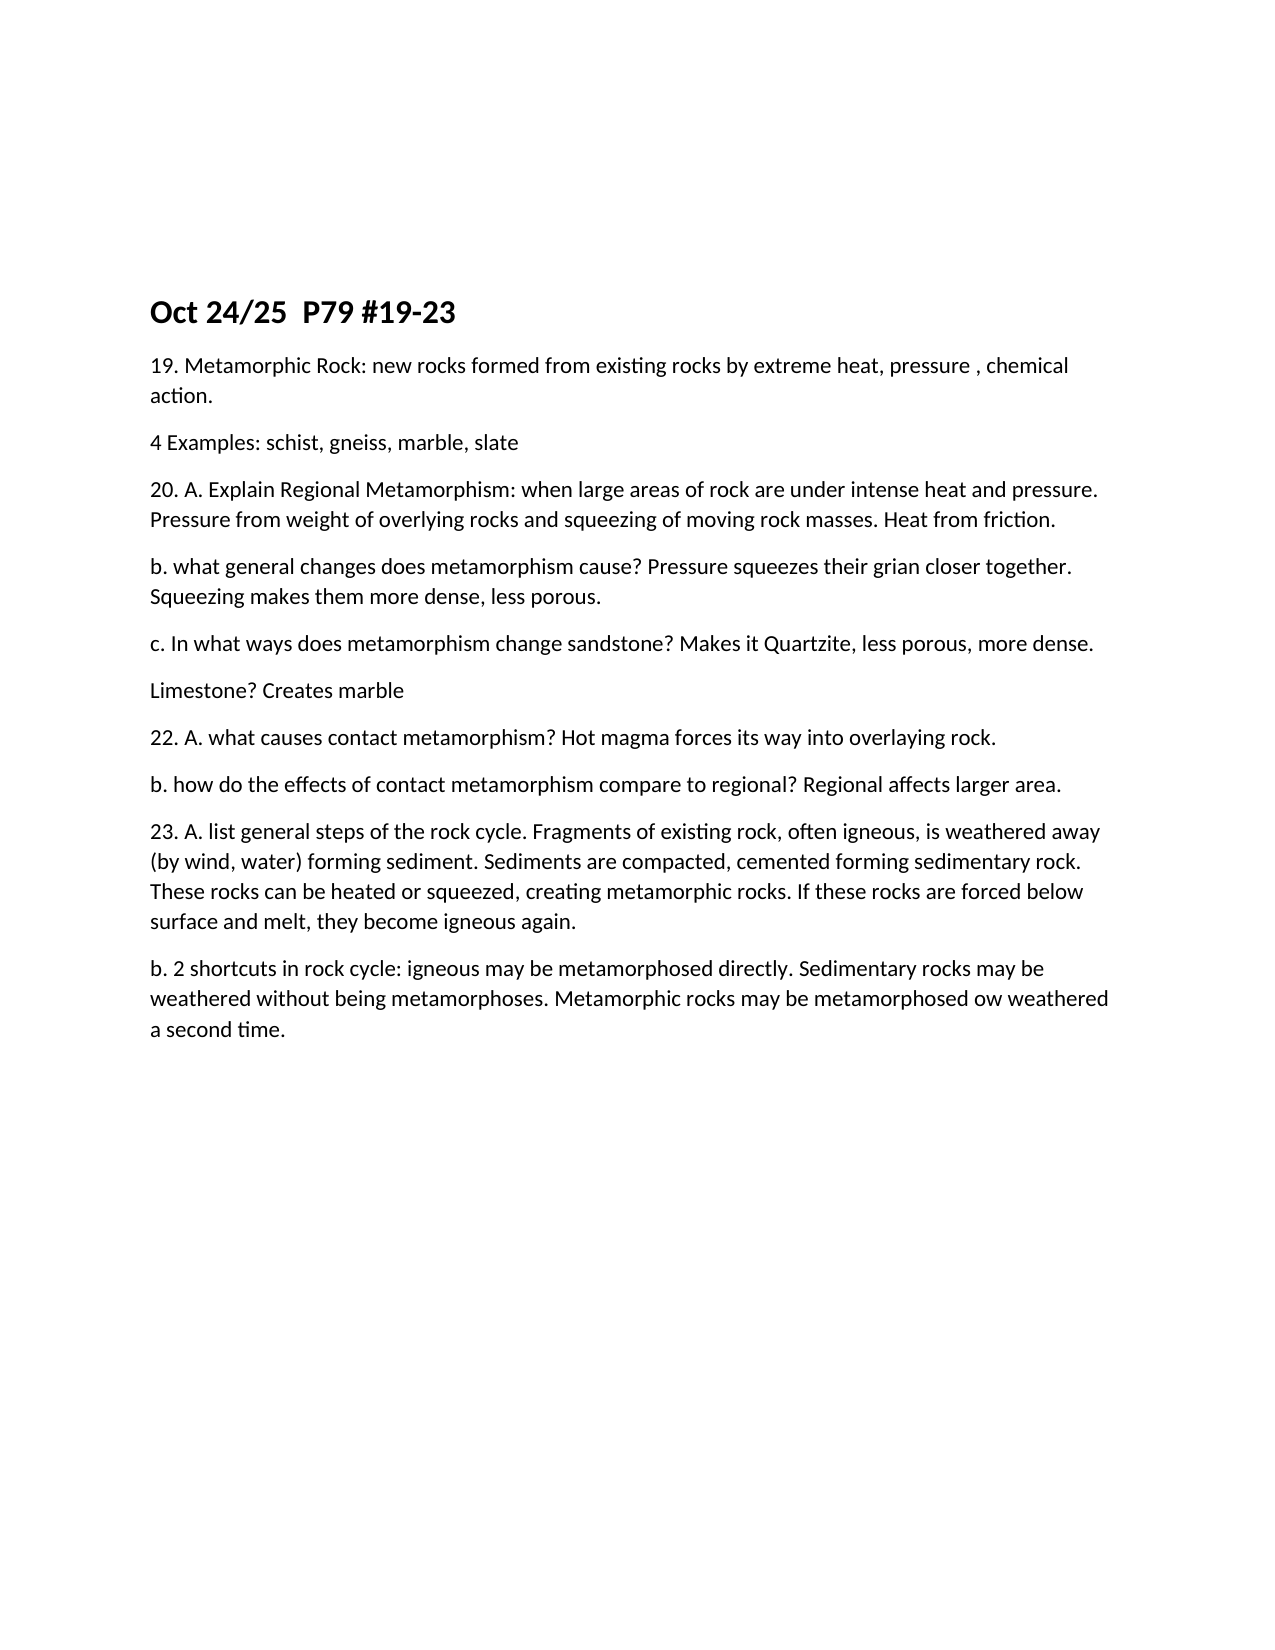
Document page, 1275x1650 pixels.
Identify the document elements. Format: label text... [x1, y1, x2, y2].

text Limestone? Creates marble [150, 676, 1125, 704]
text c. In what ways does metamorphism change sandstone? Makes it Quartzite, less porous, more dense. [150, 629, 1125, 657]
text 4 Examples: schist, gneiss, marble, slate [150, 428, 1125, 456]
text Oct 24/25 P79 #19-23 [150, 291, 1125, 331]
text 23. A. list general steps of the rock cycle. Fragments of existing rock, often igneous, is weathered away (by wind, water) forming sediment. Sediments are compacted, cemented forming sedimentary rock. These rocks can be heated or squeezed, creating metamorphic rocks. If these rocks are forced below surface and melt, they become igneous again. [150, 817, 1125, 936]
text b. 2 shortcuts in rock cycle: igneous may be metamorphosed directly. Sedimentary rocks may be weathered without being metamorphoses. Metamorphic rocks may be metamorphosed ow weathered a second time. [150, 954, 1125, 1043]
text 19. Metamorphic Rock: new rocks formed from existing rocks by extreme heat, pressure , chemical action. [150, 351, 1125, 409]
text b. what general changes does metamorphism cause? Pressure squeezes their grian closer together. Squeezing makes them more dense, less porous. [150, 552, 1125, 611]
text 20. A. Explain Regional Metamorphism: when large areas of rock are under intense heat and pressure. Pressure from weight of overlying rocks and squeezing of moving rock masses. Heat from friction. [150, 475, 1125, 533]
text 22. A. what causes contact metamorphism? Hot magma forces its way into overlaying rock. [150, 723, 1125, 751]
text b. how do the effects of contact metamorphism compare to regional? Regional affects larger area. [150, 770, 1125, 798]
